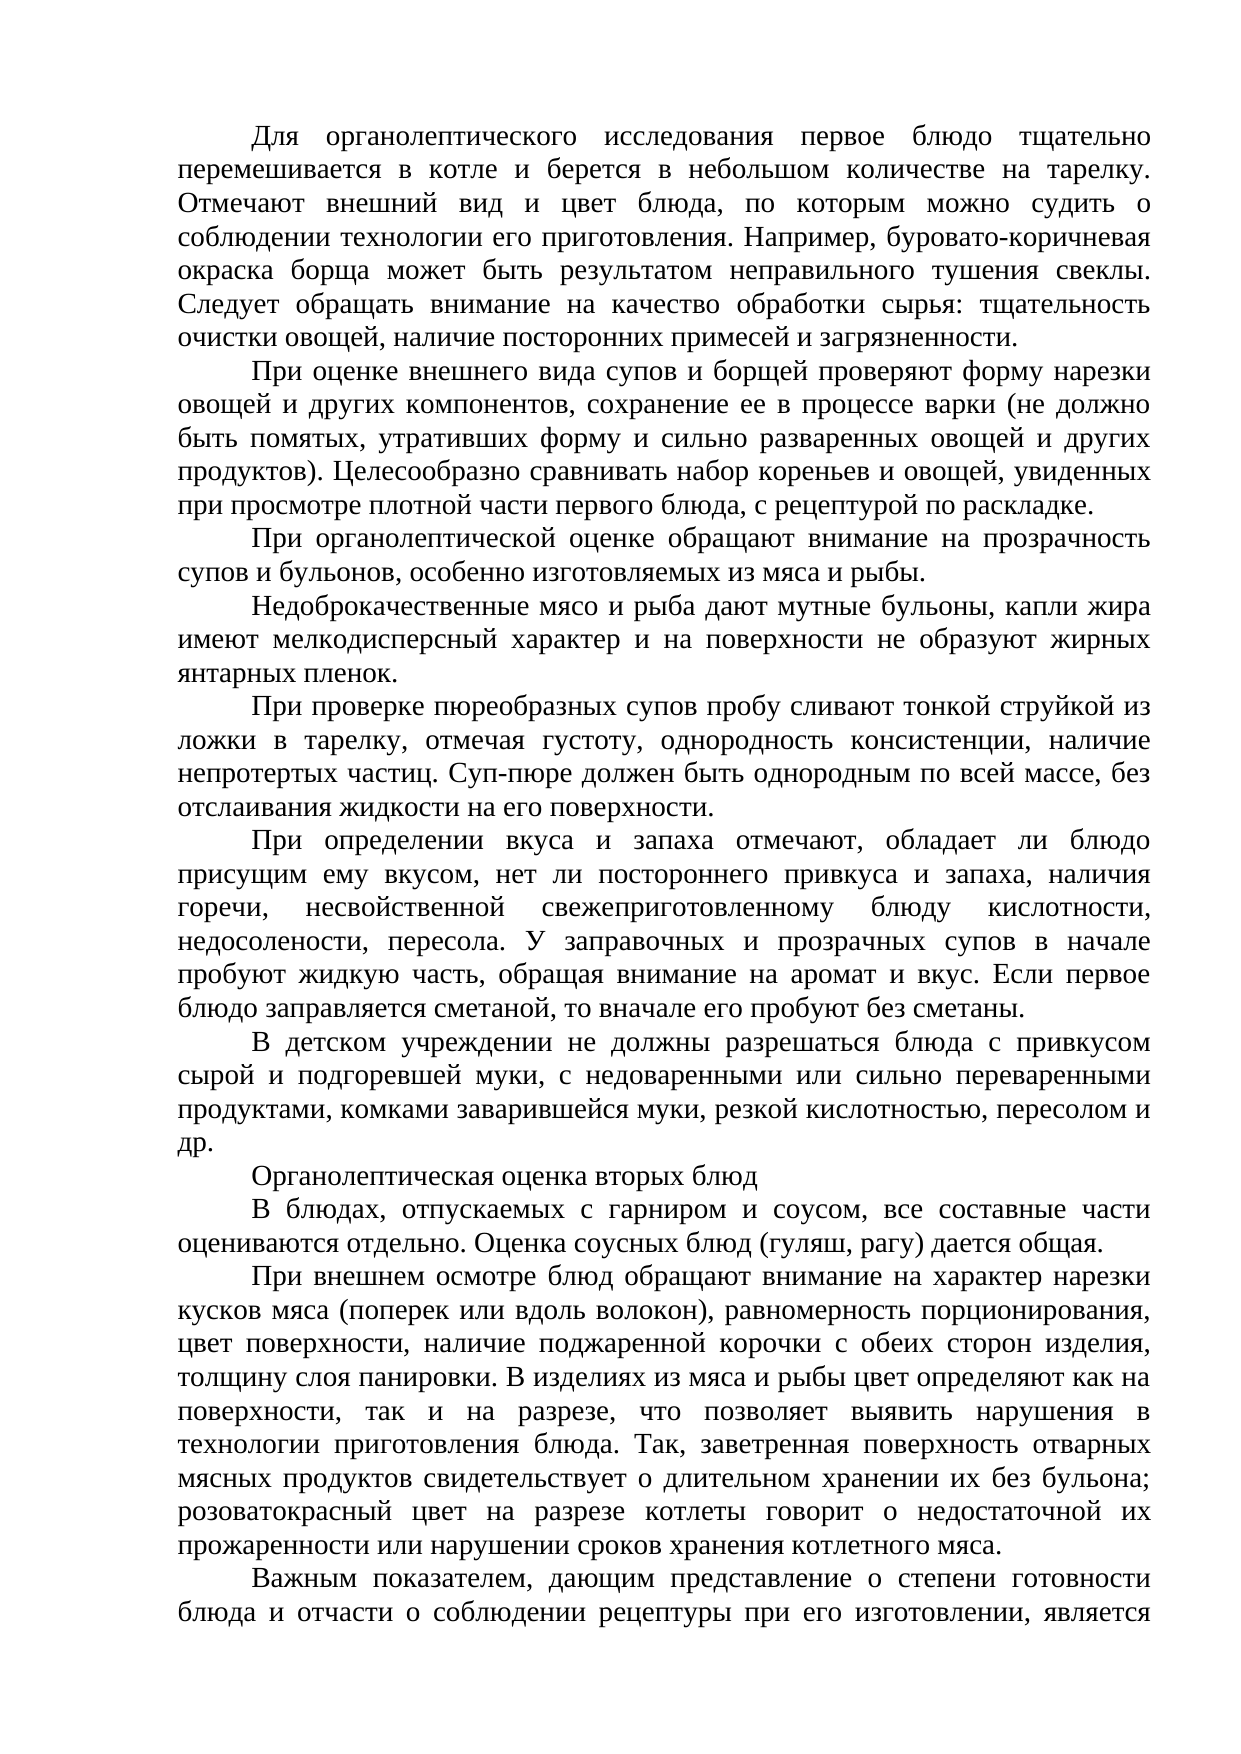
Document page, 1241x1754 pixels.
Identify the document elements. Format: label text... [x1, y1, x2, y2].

text Недоброкачественные мясо и рыба дают мутные бульоны, капли жира имеют мелкодисперсный характер и на поверхности не образуют жирных янтарных пленок. [177, 588, 1152, 688]
text В детском учреждении не должны разрешаться блюда с привкусом сырой и подгоревшей муки, с недоваренными или сильно переваренными продуктами, комками заварившейся муки, резкой кислотностью, пересолом и др. [177, 1024, 1152, 1158]
text При органолептической оценке обращают внимание на прозрачность супов и бульонов, особенно изготовляемых из мяса и рыбы. [177, 521, 1152, 588]
text При определении вкуса и запаха отмечают, обладает ли блюдо присущим ему вкусом, нет ли постороннего привкуса и запаха, наличия горечи, несвойственной свежеприготовленному блюду кислотности, недосолености, пересола. У заправочных и прозрачных супов в начале пробуют жидкую часть, обращая внимание на аромат и вкус. Если первое блюдо заправляется сметаной, то вначале его пробуют без сметаны. [177, 822, 1152, 1024]
text Органолептическая оценка вторых блюд [177, 1158, 1152, 1191]
text В блюдах, отпускаемых с гарниром и соусом, все составные части оцениваются отдельно. Оценка соусных блюд (гуляш, рагу) дается общая. [177, 1191, 1152, 1258]
text При проверке пюреобразных супов пробу сливают тонкой струйкой из ложки в тарелку, отмечая густоту, однородность консистенции, наличие непротертых частиц. Суп-пюре должен быть однородным по всей массе, без отслаивания жидкости на его поверхности. [177, 688, 1152, 822]
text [177, 1560, 1152, 1627]
text Для органолептического исследования первое блюдо тщательно перемешивается в котле и берется в небольшом количестве на тарелку. Отмечают внешний вид и цвет блюда, по которым можно судить о соблюдении технологии его приготовления. Например, буровато-коричневая окраска борща может быть результатом неправильного тушения свеклы. Следует обращать внимание на качество обработки сырья: тщательность очистки овощей, наличие посторонних примесей и загрязненности. [177, 118, 1152, 353]
text При внешнем осмотре блюд обращают внимание на характер нарезки кусков мяса (поперек или вдоль волокон), равномерность порционирования, цвет поверхности, наличие поджаренной корочки с обеих сторон изделия, толщину слоя панировки. В изделиях из мяса и рыбы цвет определяют как на поверхности, так и на разрезе, что позволяет выявить нарушения в технологии приготовления блюда. Так, заветренная поверхность отварных мясных продуктов свидетельствует о длительном хранении их без бульона; розоватокрасный цвет на разрезе котлеты говорит о недостаточной их прожаренности или нарушении сроков хранения котлетного мяса. [177, 1258, 1152, 1560]
text При оценке внешнего вида супов и борщей проверяют форму нарезки овощей и других компонентов, сохранение ее в процессе варки (не должно быть помятых, утративших форму и сильно разваренных овощей и других продуктов). Целесообразно сравнивать набор кореньев и овощей, увиденных при просмотре плотной части первого блюда, с рецептурой по раскладке. [177, 353, 1152, 521]
